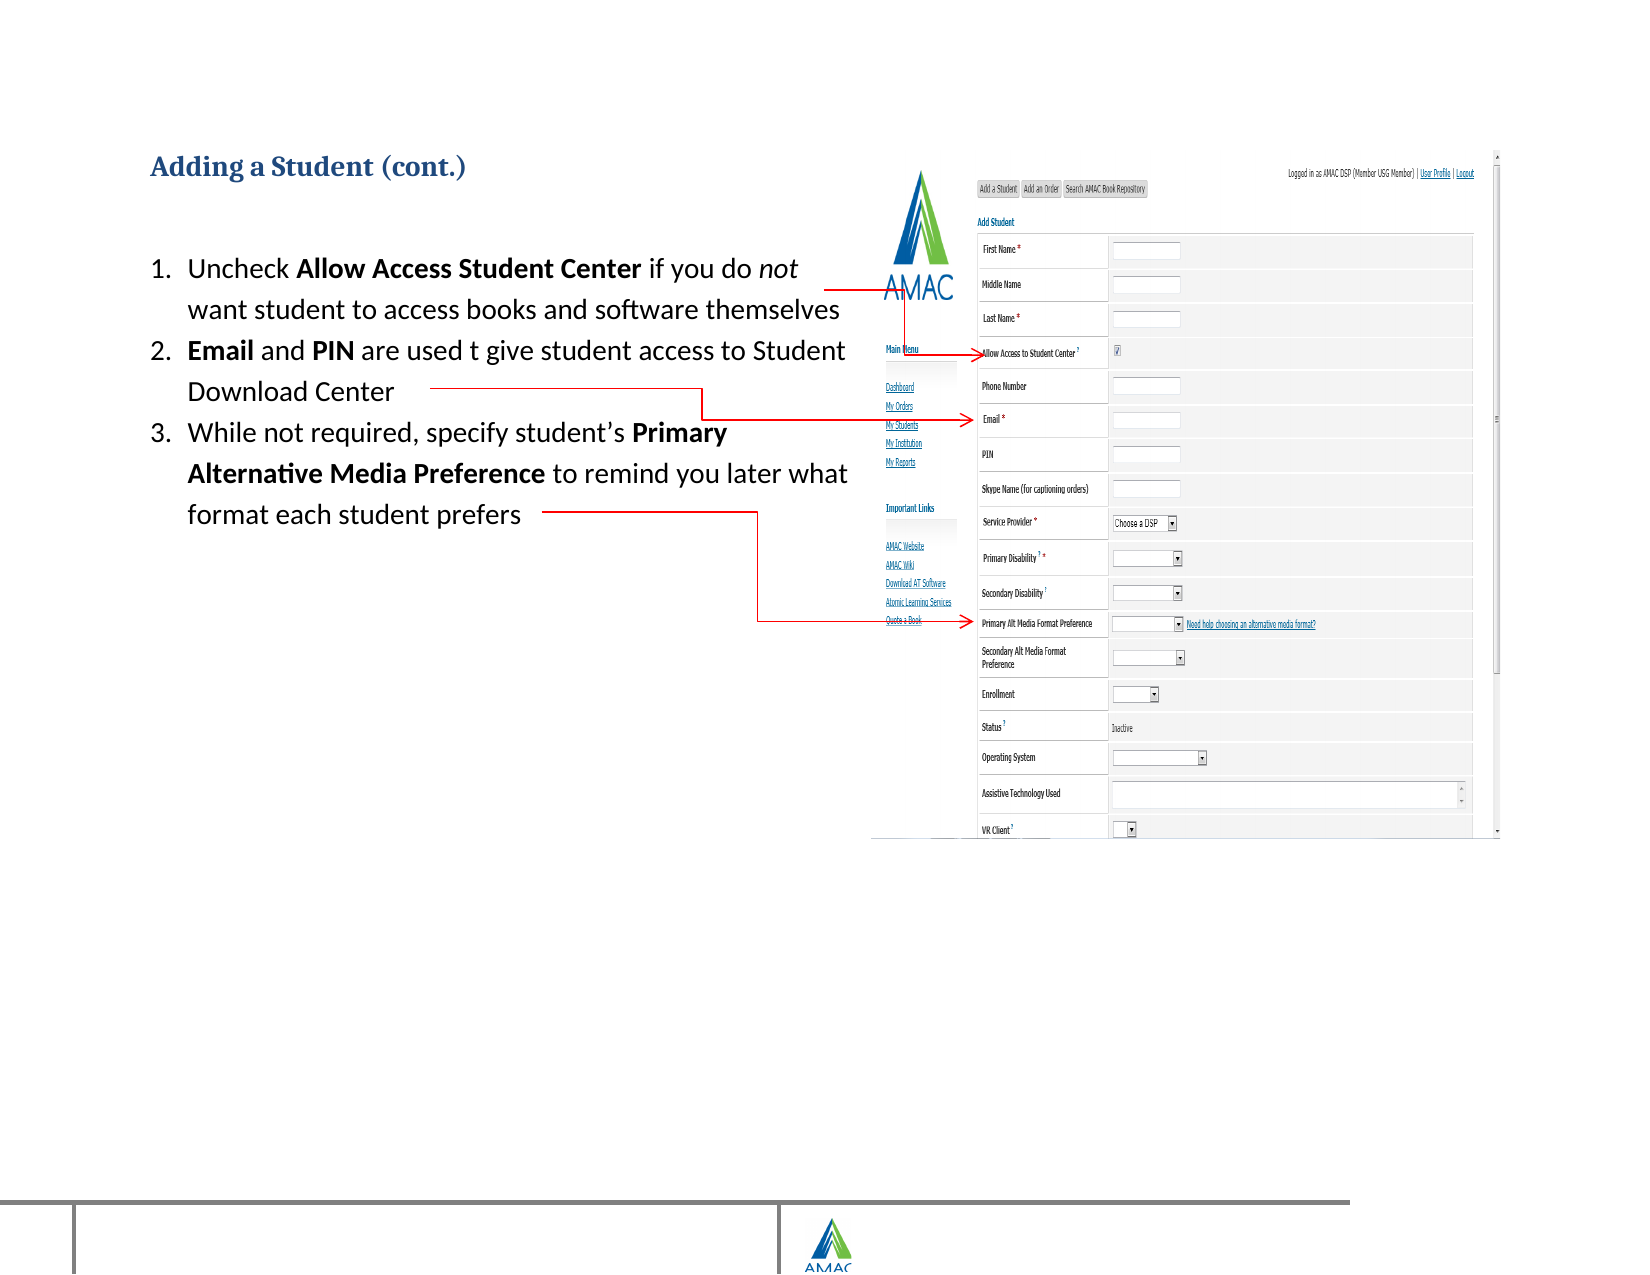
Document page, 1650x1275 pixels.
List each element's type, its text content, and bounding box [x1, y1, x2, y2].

picture [871, 150, 1500, 839]
picture [804, 1218, 851, 1272]
text Adding a Student (cont.) [150, 150, 871, 183]
list While not required, specify student’s Primary Alternative Media Preference to remind you later what format each student prefers [150, 414, 871, 532]
list Email and PIN are used t give student access to Student Download Center [150, 332, 871, 409]
list Uncheck Allow Access Student Center if you do not want student to access books and software themselves [150, 250, 871, 327]
